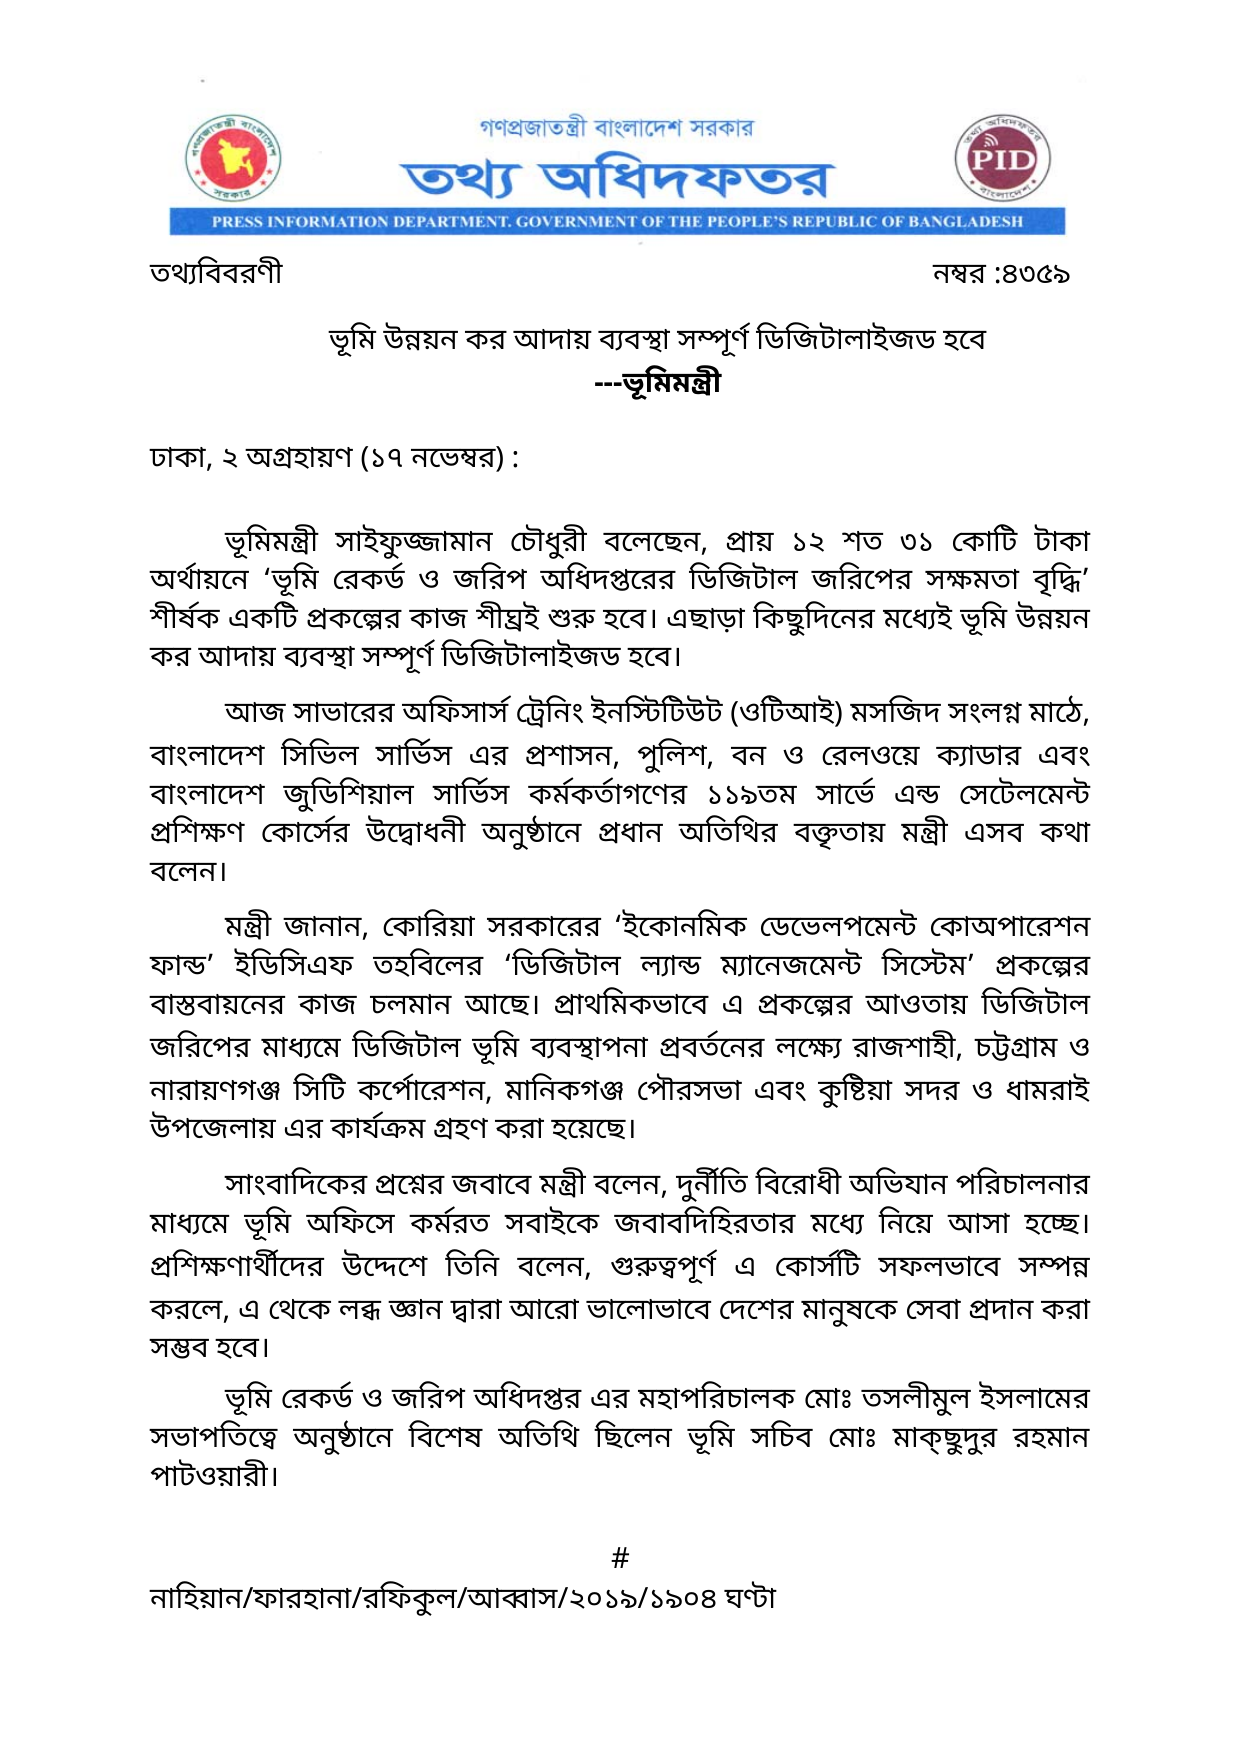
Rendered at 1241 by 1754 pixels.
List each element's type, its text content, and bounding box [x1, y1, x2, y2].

text ভূমি রেকর্ড ও জরিপ অধিদপ্তর এর মহাপরিচালক মোঃ তসলীমুল ইসলামের সভাপতিত্বে অনুষ্ঠানে বিশেষ অতিথি ছিলেন ভূমি সচিব মোঃ মাক্‌ছুদুর রহমান পাটওয়ারী। [150, 1382, 1090, 1498]
text # [150, 1538, 1090, 1577]
text ভূমিমন্ত্রী সাইফুজ্জামান চৌধুরী বলেছেন, প্রায় ১২ শত ৩১ কোটি টাকা অর্থায়নে ‘ভূমি রেকর্ড ও জরিপ অধিদপ্তরের ডিজিটাল জরিপের সক্ষমতা বৃদ্ধি’ শীর্ষক একটি প্রকল্পের কাজ শীঘ্রই শুরু হবে। এছাড়া কিছুদিনের মধ্যেই ভূমি উন্নয়ন কর আদায় ব্যবস্থা সম্পূর্ণ ডিজিটালাইজড হবে। [150, 520, 1090, 679]
picture [150, 75, 1090, 252]
text নাহিয়ান/ফারহানা/রফিকুল/আব্বাস/২০১৯/১৯০৪ ঘণ্টা [150, 1577, 1090, 1620]
text আজ সাভারের অফিসার্স ট্রেনিং ইনস্টিটিউট (ওটিআই) মসজিদ সংলগ্ন মাঠে, বাংলাদেশ সিভিল সার্ভিস এর প্রশাসন, পুলিশ, বন ও রেলওয়ে ক্যাডার এবং বাংলাদেশ জুডিশিয়াল সার্ভিস কর্মকর্তাগণের ১১৯তম সার্ভে এন্ড সেটেলমেন্ট প্রশিক্ষণ কোর্সের উদ্বোধনী অনুষ্ঠানে প্রধান অতিথির বক্তৃতায় মন্ত্রী এসব কথা বলেন। [150, 691, 1090, 893]
text সাংবাদিকের প্রশ্নের জবাবে মন্ত্রী বলেন, দুর্নীতি বিরোধী অভিযান পরিচালনার মাধ্যমে ভূমি অফিসে কর্মরত সবাইকে জবাবদিহিরতার মধ্যে নিয়ে আসা হচ্ছে। প্রশিক্ষণার্থীদের উদ্দেশে তিনি বলেন, গুরুত্বপূর্ণ এ কোর্সটি সফলভাবে সম্পন্ন করলে, এ থেকে লব্ধ জ্ঞান দ্বারা আরো ভালোভাবে দেশের মানুষকে সেবা প্রদান করা সম্ভব হবে। [150, 1163, 1090, 1369]
text ---ভূমিমন্ত্রী [150, 362, 1090, 404]
text তথ্যবিবরণী নম্বর :৪৩৫৯ [150, 252, 1090, 295]
text ভূমি উন্নয়ন কর আদায় ব্যবস্থা সম্পূর্ণ ডিজিটালাইজড হবে [150, 323, 1090, 362]
text মন্ত্রী জানান, কোরিয়া সরকারের ‘ইকোনমিক ডেভেলপমেন্ট কোঅপারেশন ফান্ড’ ইডিসিএফ তহবিলের ‘ডিজিটাল ল্যান্ড ম্যানেজমেন্ট সিস্টেম’ প্রকল্পের বাস্তবায়নের কাজ চলমান আছে। প্রাথমিকভাবে এ প্রকল্পের আওতায় ডিজিটাল জরিপের মাধ্যমে ডিজিটাল ভূমি ব্যবস্থাপনা প্রবর্তনের লক্ষ্যে রাজশাহী, চট্টগ্রাম ও নারায়ণগঞ্জ সিটি কর্পোরেশন, মানিকগঞ্জ পৌরসভা এবং কুষ্টিয়া সদর ও ধামরাই উপজেলায় এর কার্যক্রম গ্রহণ করা হয়েছে। [150, 906, 1090, 1151]
text ঢাকা, ২ অগ্রহায়ণ (১৭ নভেম্বর) : [150, 436, 1090, 479]
